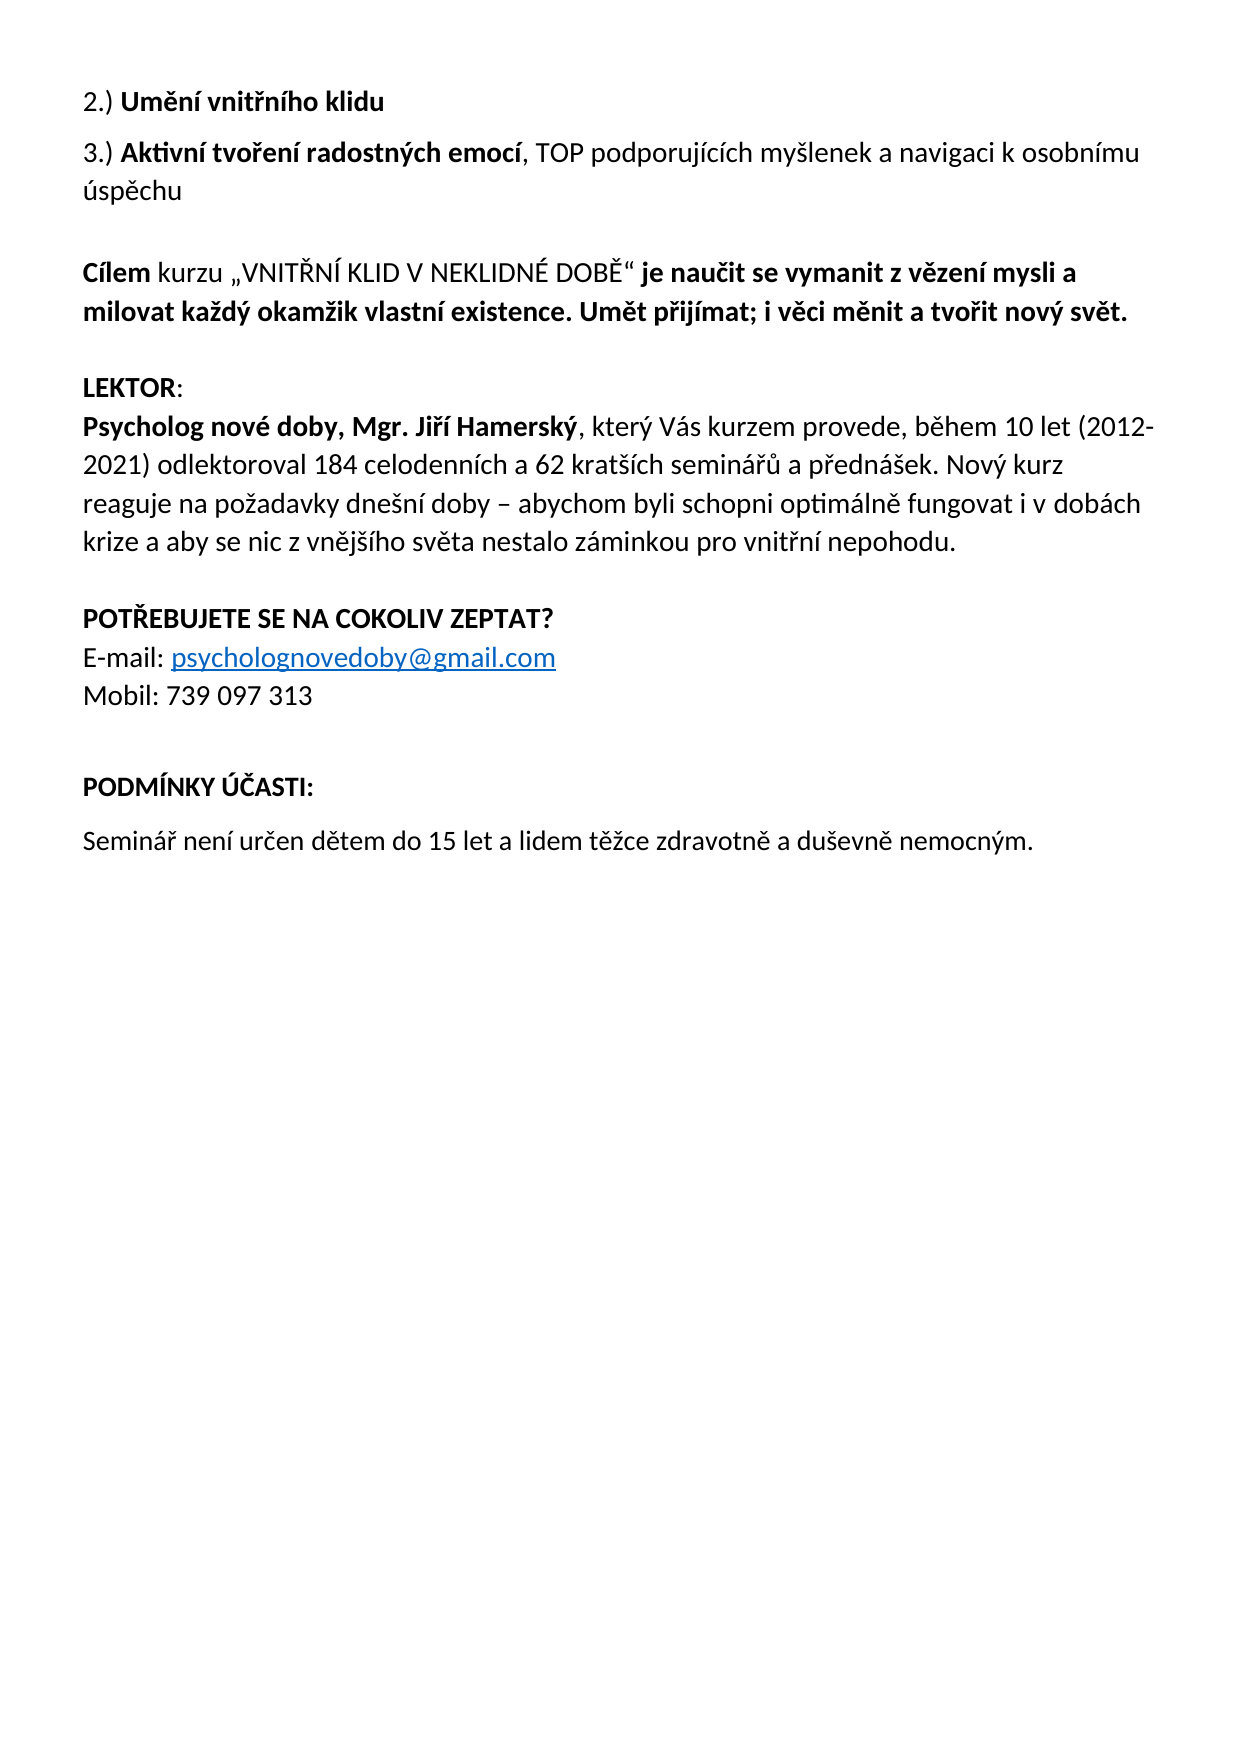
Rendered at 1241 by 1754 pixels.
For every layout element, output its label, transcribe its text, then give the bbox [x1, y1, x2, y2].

text Cílem kurzu „VNITŘNÍ KLID V NEKLIDNÉ DOBĚ“ je naučit se vymanit z vězení mysli a milovat každý okamžik vlastní existence. Umět přijímat; i věci měnit a tvořit nový svět. [83, 254, 1157, 328]
text PODMÍNKY ÚČASTI: [83, 769, 1157, 804]
text 2.) Umění vnitřního klidu [83, 83, 1157, 118]
text Seminář není určen dětem do 15 let a lidem těžce zdravotně a duševně nemocným. [83, 823, 1157, 857]
text Psycholog nové doby, Mgr. Jiří Hamerský, který Vás kurzem provede, během 10 let (2012-2021) odlektoroval 184 celodenních a 62 kratších seminářů a přednášek. Nový kurz reaguje na požadavky dnešní doby – abychom byli schopni optimálně fungovat i v dobách krize a aby se nic z vnějšího světa nestalo záminkou pro vnitřní nepohodu. [83, 408, 1157, 559]
text LEKTOR: [83, 369, 1157, 405]
text E-mail: psycholognovedoby@gmail.com [83, 639, 1157, 674]
text Mobil: 739 097 313 [83, 677, 1157, 713]
text 3.) Aktivní tvoření radostných emocí, TOP podporujících myšlenek a navigaci k osobnímu úspěchu [83, 134, 1157, 208]
text POTŘEBUJETE SE NA COKOLIV ZEPTAT? [83, 600, 1157, 636]
